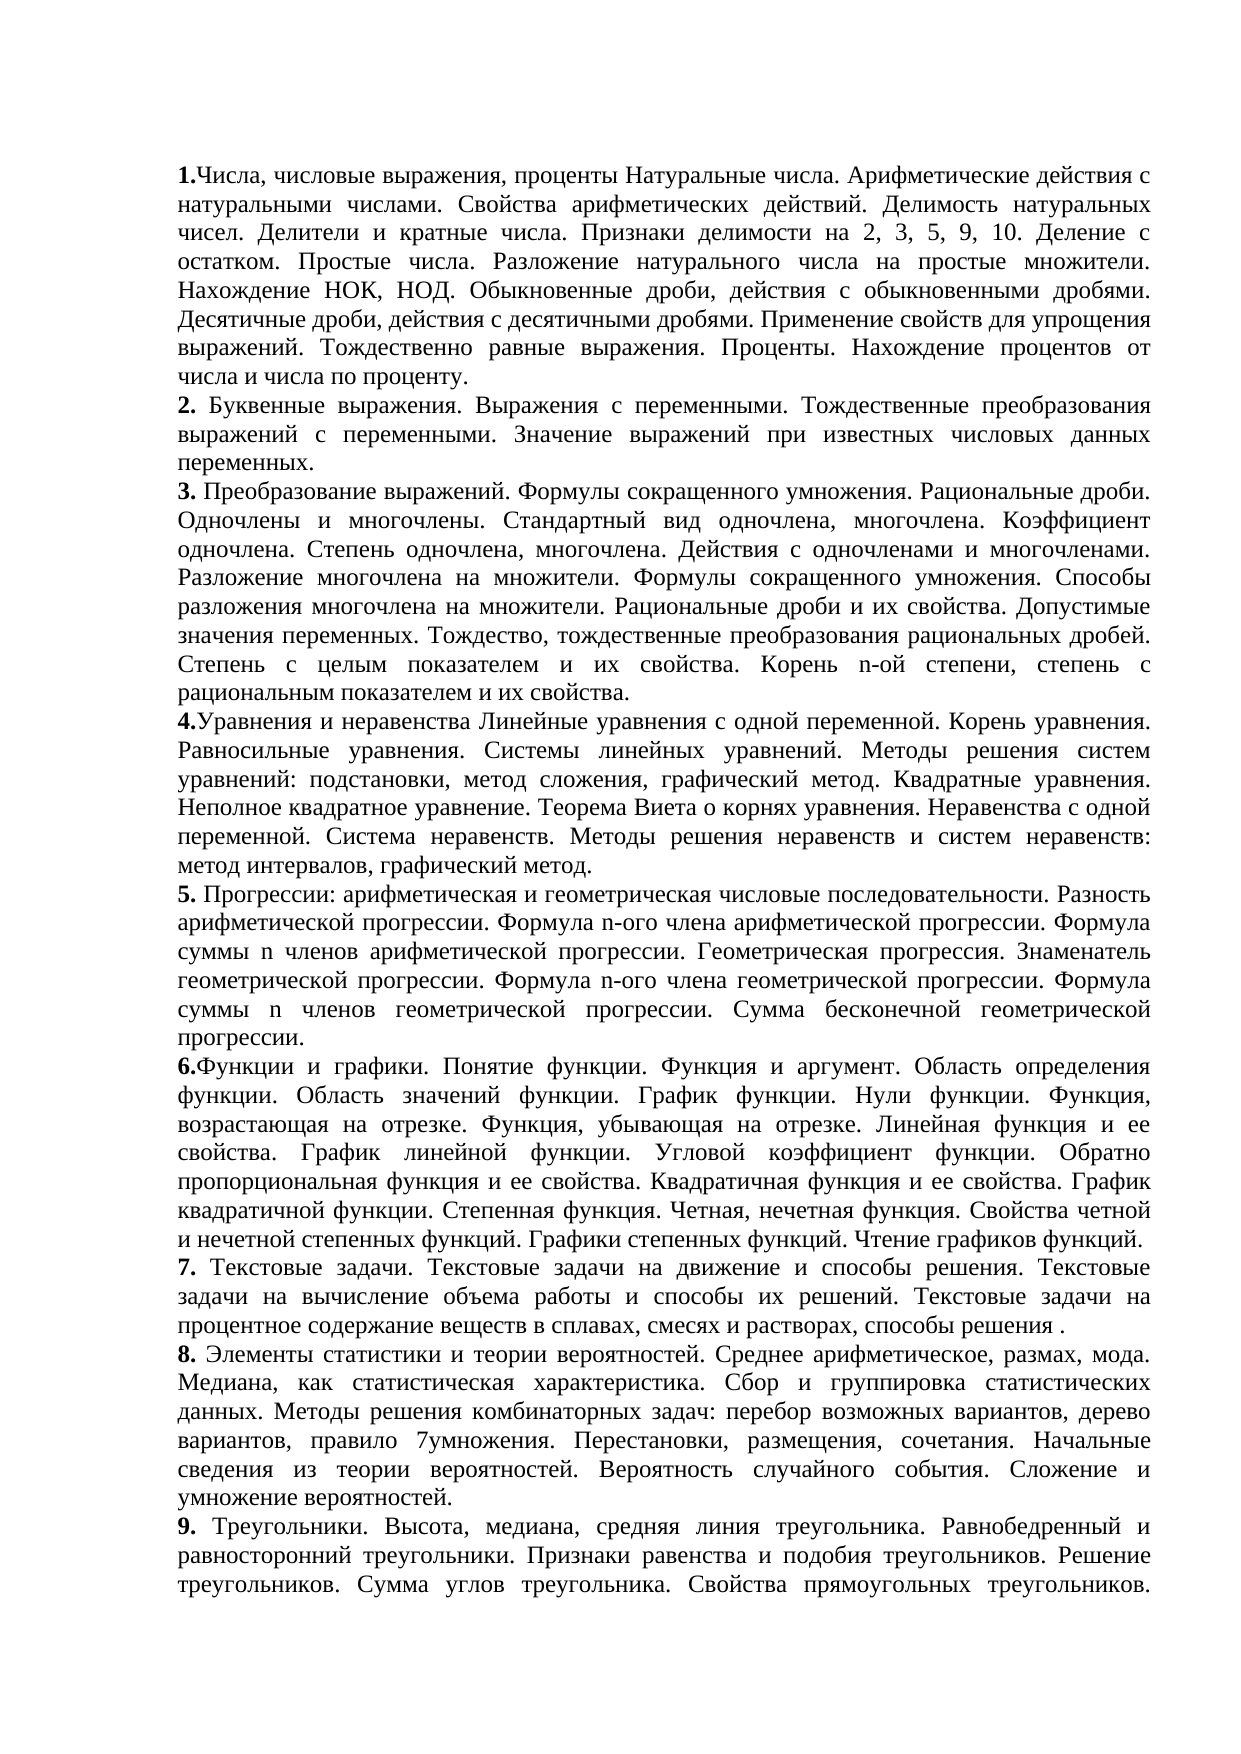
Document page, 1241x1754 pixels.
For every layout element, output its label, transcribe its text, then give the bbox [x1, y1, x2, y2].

text 1.Числа, числовые выражения, проценты Натуральные числа. Арифметические действия с натуральными числами. Свойства арифметических действий. Делимость натуральных чисел. Делители и кратные числа. Признаки делимости на 2, 3, 5, 9, 10. Деление с остатком. Простые числа. Разложение натурального числа на простые множители. Нахождение НОК, НОД. Обыкновенные дроби, действия с обыкновенными дробями. Десятичные дроби, действия с десятичными дробями. Применение свойств для упрощения выражений. Тождественно равные выражения. Проценты. Нахождение процентов от числа и числа по проценту. [177, 160, 1152, 390]
text 3. Преобразование выражений. Формулы сокращенного умножения. Рациональные дроби. Одночлены и многочлены. Стандартный вид одночлена, многочлена. Коэффициент одночлена. Степень одночлена, многочлена. Действия с одночленами и многочленами. Разложение многочлена на множители. Формулы сокращенного умножения. Способы разложения многочлена на множители. Рациональные дроби и их свойства. Допустимые значения переменных. Тождество, тождественные преобразования рациональных дробей. Степень с целым показателем и их свойства. Корень n-ой степени, степень с рациональным показателем и их свойства. [177, 476, 1152, 706]
text 6.Функции и графики. Понятие функции. Функция и аргумент. Область определения функции. Область значений функции. График функции. Нули функции. Функция, возрастающая на отрезке. Функция, убывающая на отрезке. Линейная функция и ее свойства. График линейной функции. Угловой коэффициент функции. Обратно пропорциональная функция и ее свойства. Квадратичная функция и ее свойства. График квадратичной функции. Степенная функция. Четная, нечетная функция. Свойства четной и нечетной степенных функций. Графики степенных функций. Чтение графиков функций. [177, 1051, 1152, 1252]
text 4.Уравнения и неравенства Линейные уравнения с одной переменной. Корень уравнения. Равносильные уравнения. Системы линейных уравнений. Методы решения систем уравнений: подстановки, метод сложения, графический метод. Квадратные уравнения. Неполное квадратное уравнение. Теорема Виета о корнях уравнения. Неравенства с одной переменной. Система неравенств. Методы решения неравенств и систем неравенств: метод интервалов, графический метод. [177, 706, 1152, 879]
text 5. Прогрессии: арифметическая и геометрическая числовые последовательности. Разность арифметической прогрессии. Формула n-ого члена арифметической прогрессии. Формула суммы n членов арифметической прогрессии. Геометрическая прогрессия. Знаменатель геометрической прогрессии. Формула n-ого члена геометрической прогрессии. Формула суммы n членов геометрической прогрессии. Сумма бесконечной геометрической прогрессии. [177, 879, 1152, 1051]
text 8. Элементы статистики и теории вероятностей. Среднее арифметическое, размах, мода. Медиана, как статистическая характеристика. Сбор и группировка статистических данных. Методы решения комбинаторных задач: перебор возможных вариантов, дерево вариантов, правило 7умножения. Перестановки, размещения, сочетания. Начальные сведения из теории вероятностей. Вероятность случайного события. Сложение и умножение вероятностей. [177, 1339, 1152, 1511]
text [177, 1511, 1152, 1597]
text 7. Текстовые задачи. Текстовые задачи на движение и способы решения. Текстовые задачи на вычисление объема работы и способы их решений. Текстовые задачи на процентное содержание веществ в сплавах, смесях и растворах, способы решения . [177, 1252, 1152, 1339]
text 2. Буквенные выражения. Выражения с переменными. Тождественные преобразования выражений с переменными. Значение выражений при известных числовых данных переменных. [177, 390, 1152, 476]
